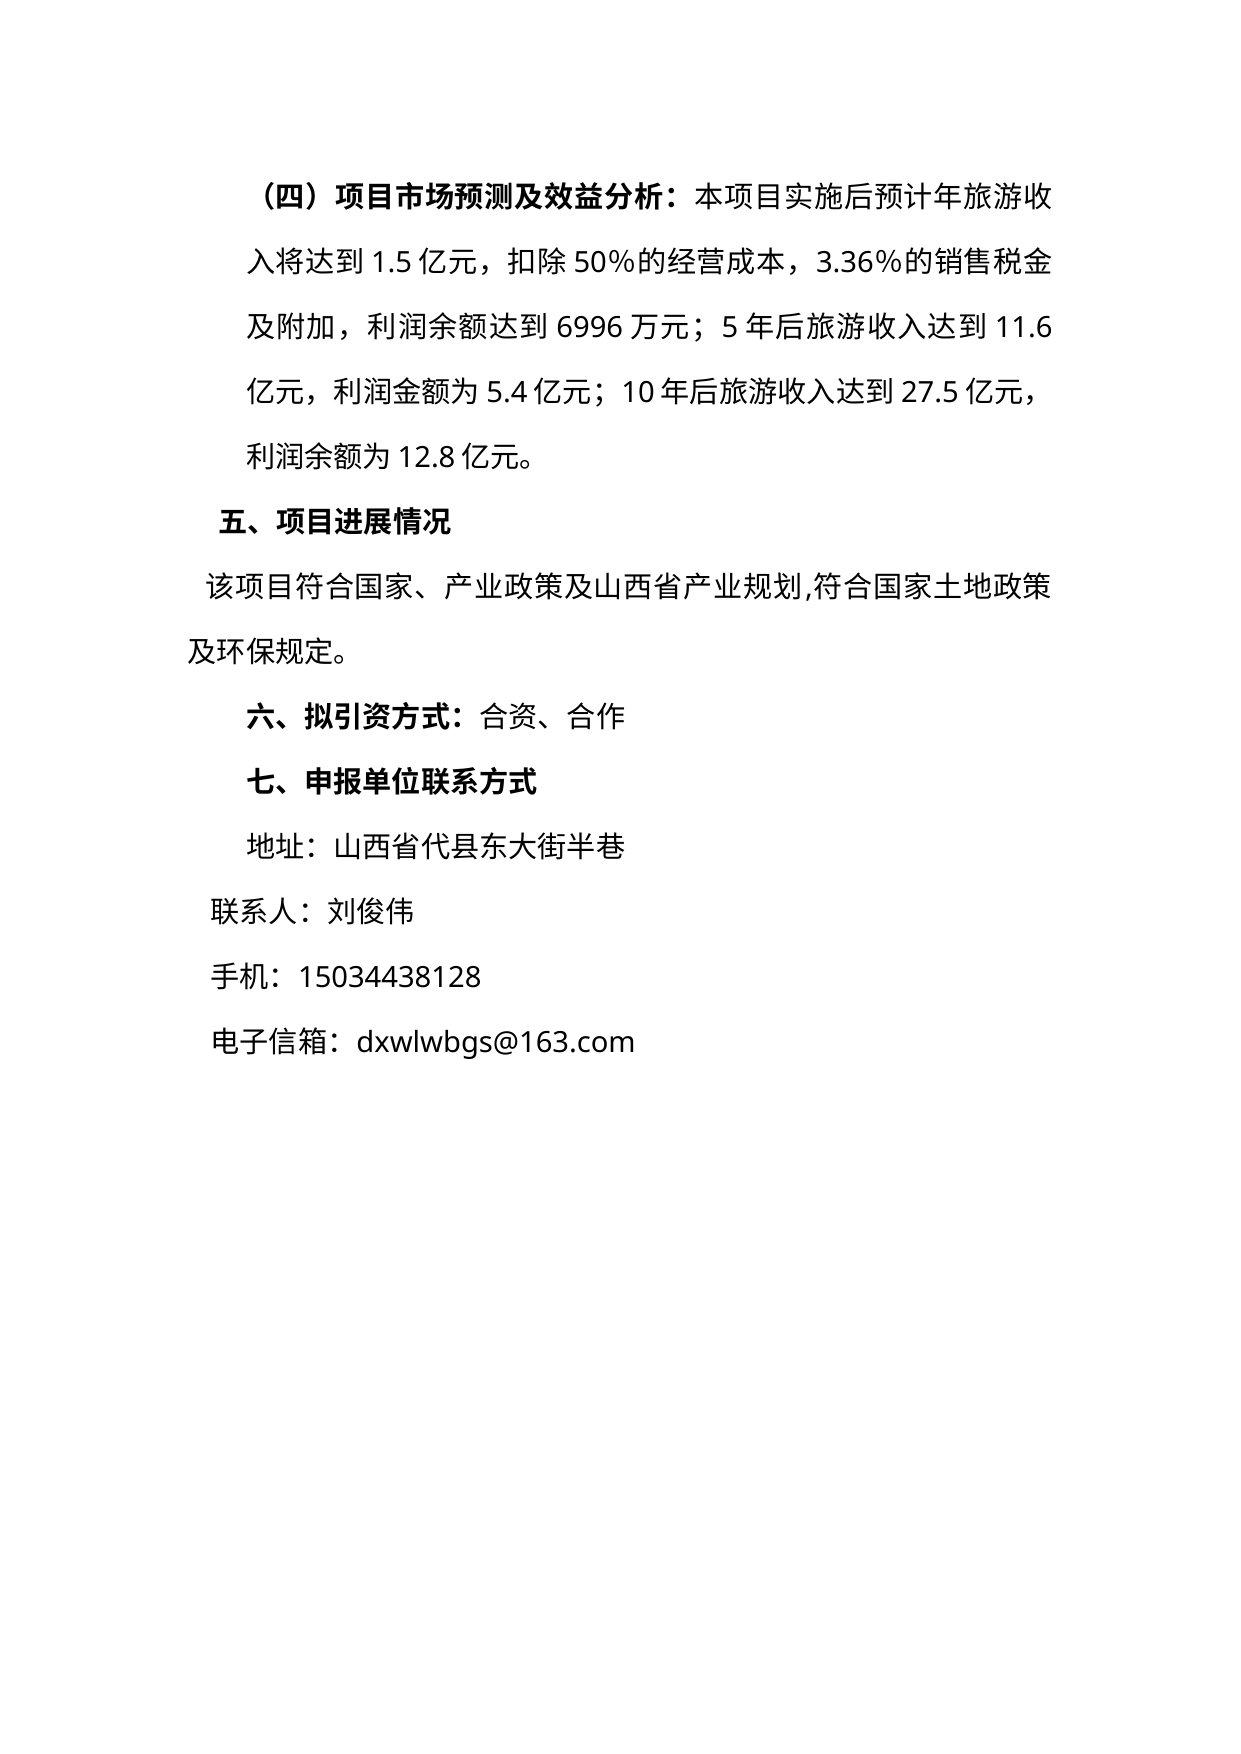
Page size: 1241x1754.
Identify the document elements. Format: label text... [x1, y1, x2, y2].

text 该项目符合国家、产业政策及山西省产业规划,符合国家土地政策及环保规定。 [187, 552, 1053, 682]
text 六、拟引资方式：合资、合作 [187, 682, 1053, 747]
text 电子信箱：dxwlwbgs@163.com [187, 1007, 1053, 1072]
text 手机：15034438128 [187, 942, 1053, 1007]
text 地址：山西省代县东大街半巷 [187, 812, 1053, 877]
text 七、申报单位联系方式 [187, 747, 1053, 812]
text 五、项目进展情况 [187, 487, 1053, 552]
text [246, 162, 1053, 487]
text 联系人：刘俊伟 [187, 877, 1053, 942]
